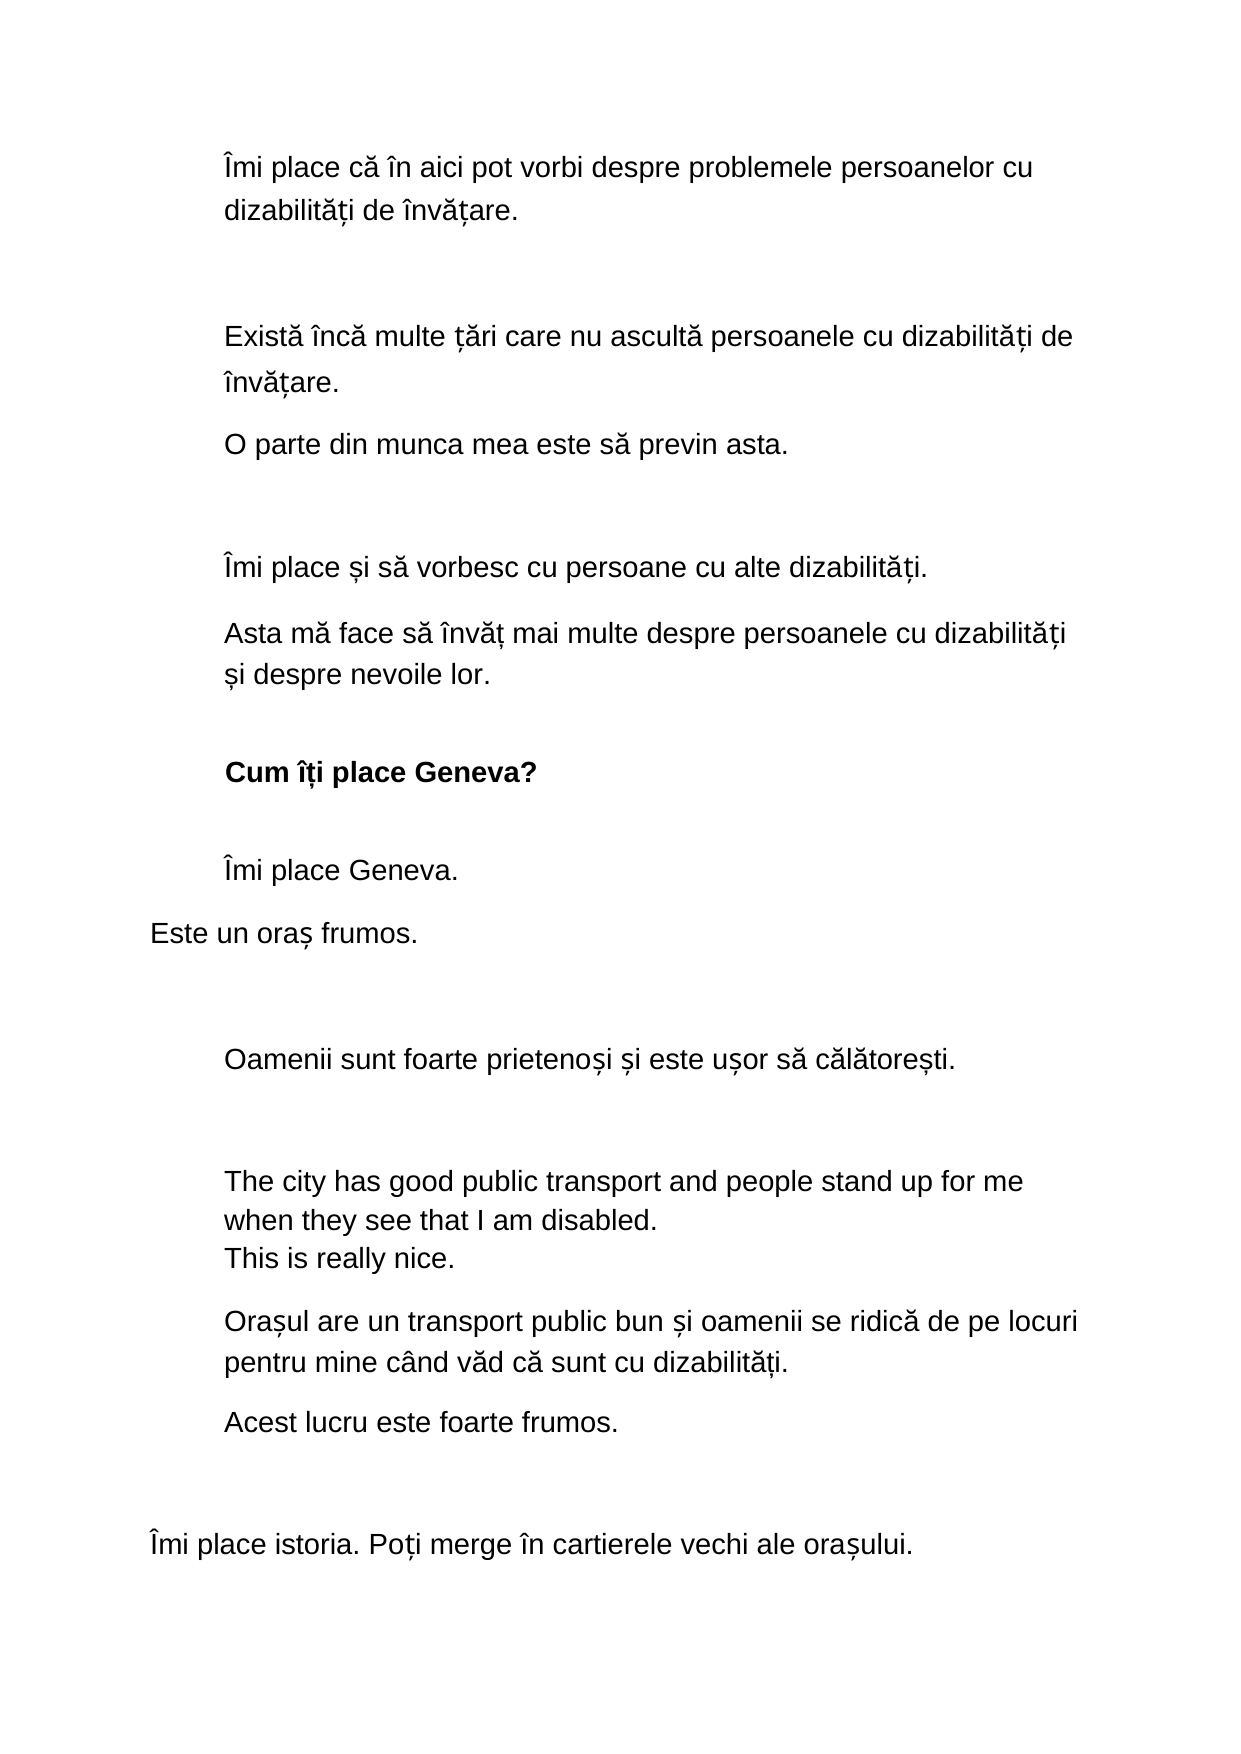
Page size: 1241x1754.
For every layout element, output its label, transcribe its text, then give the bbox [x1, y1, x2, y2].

list Cum îți place Geneva? [225, 755, 1090, 789]
text Îmi place că în aici pot vorbi despre problemele persoanelor cu dizabilități de învățare. [224, 150, 1090, 229]
text Asta mă face să învăț mai multe despre persoanele cu dizabilități și despre nevoile lor. [224, 613, 1090, 691]
text Există încă multe țări care nu ascultă persoanele cu dizabilități de învățare. [224, 315, 1090, 401]
text Îmi place și să vorbesc cu persoane cu alte dizabilități. [224, 546, 1090, 586]
text Orașul are un transport public bun și oamenii se ridică de pe locuri pentru mine când văd că sunt cu dizabilități. [224, 1301, 1090, 1379]
text Oamenii sunt foarte prietenoși și este ușor să călătorești. [224, 1038, 1090, 1078]
text Îmi place istoria. Poți merge în cartierele vechi ale orașului. [150, 1523, 1090, 1563]
text O parte din munca mea este să previn asta. [224, 427, 1090, 461]
text Este un oraș frumos. [150, 912, 1090, 952]
text Îmi place Geneva. [224, 853, 1090, 887]
text The city has good public transport and people stand up for me when they see that I am disabled. This is really nice. [224, 1164, 1090, 1275]
text Acest lucru este foarte frumos. [224, 1405, 1090, 1438]
